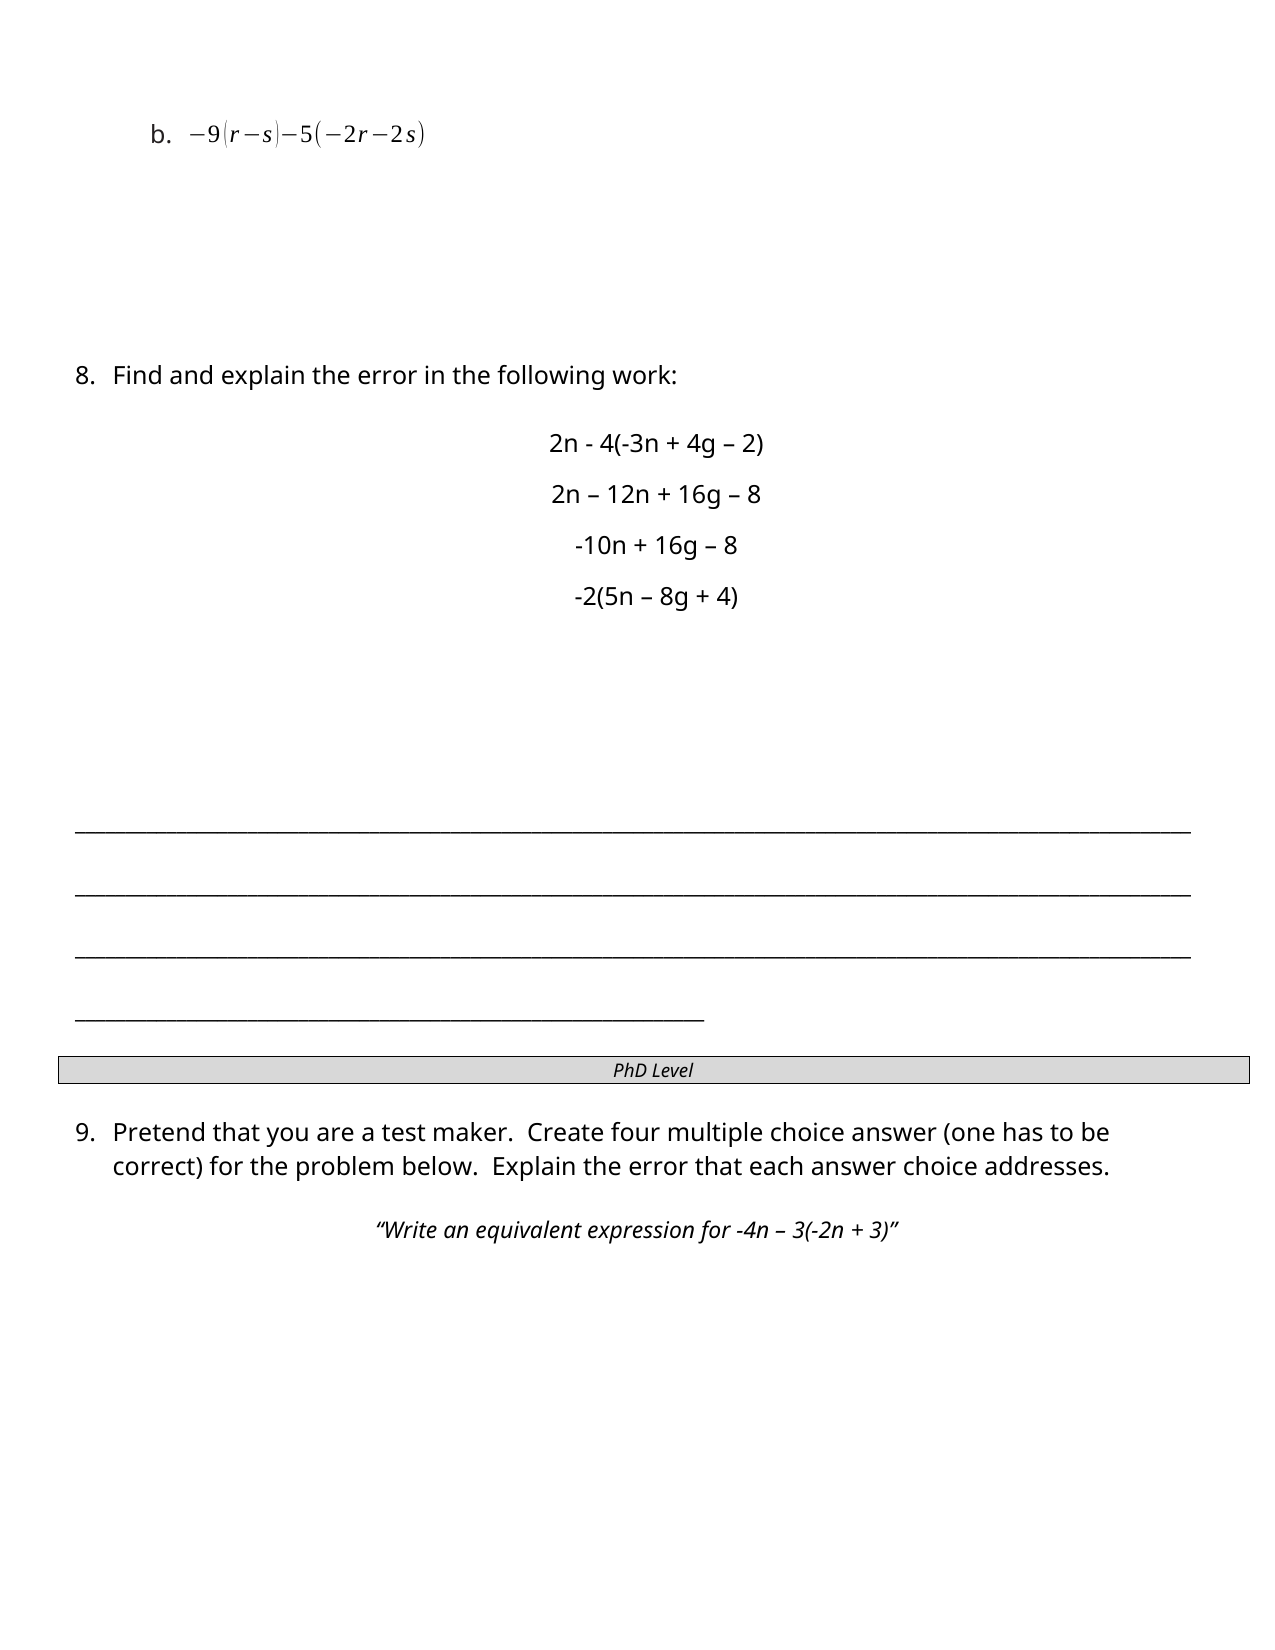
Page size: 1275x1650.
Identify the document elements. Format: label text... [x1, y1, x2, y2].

text ________________________________________________________________________________________________________________________________________________________________________________________________________________________________________________________________________________________________________________________________________________________________________________________________________ [75, 806, 1200, 1025]
list -10n + 16g – 8 [112, 528, 1200, 562]
list 2n - 4(-3n + 4g – 2) [112, 426, 1200, 460]
list Find and explain the error in the following work: [75, 358, 1200, 392]
list 2n – 12n + 16g – 8 [112, 477, 1200, 511]
list Pretend that you are a test maker. Create four multiple choice answer (one has to be correct) for the problem below. Explain the error that each answer choice addresses. [75, 1115, 1200, 1183]
text “Write an equivalent expression for -4n – 3(-2n + 3)” [75, 1214, 1200, 1246]
list -2(5n – 8g + 4) [112, 579, 1200, 613]
table_header PhD Level [59, 1057, 1249, 1083]
